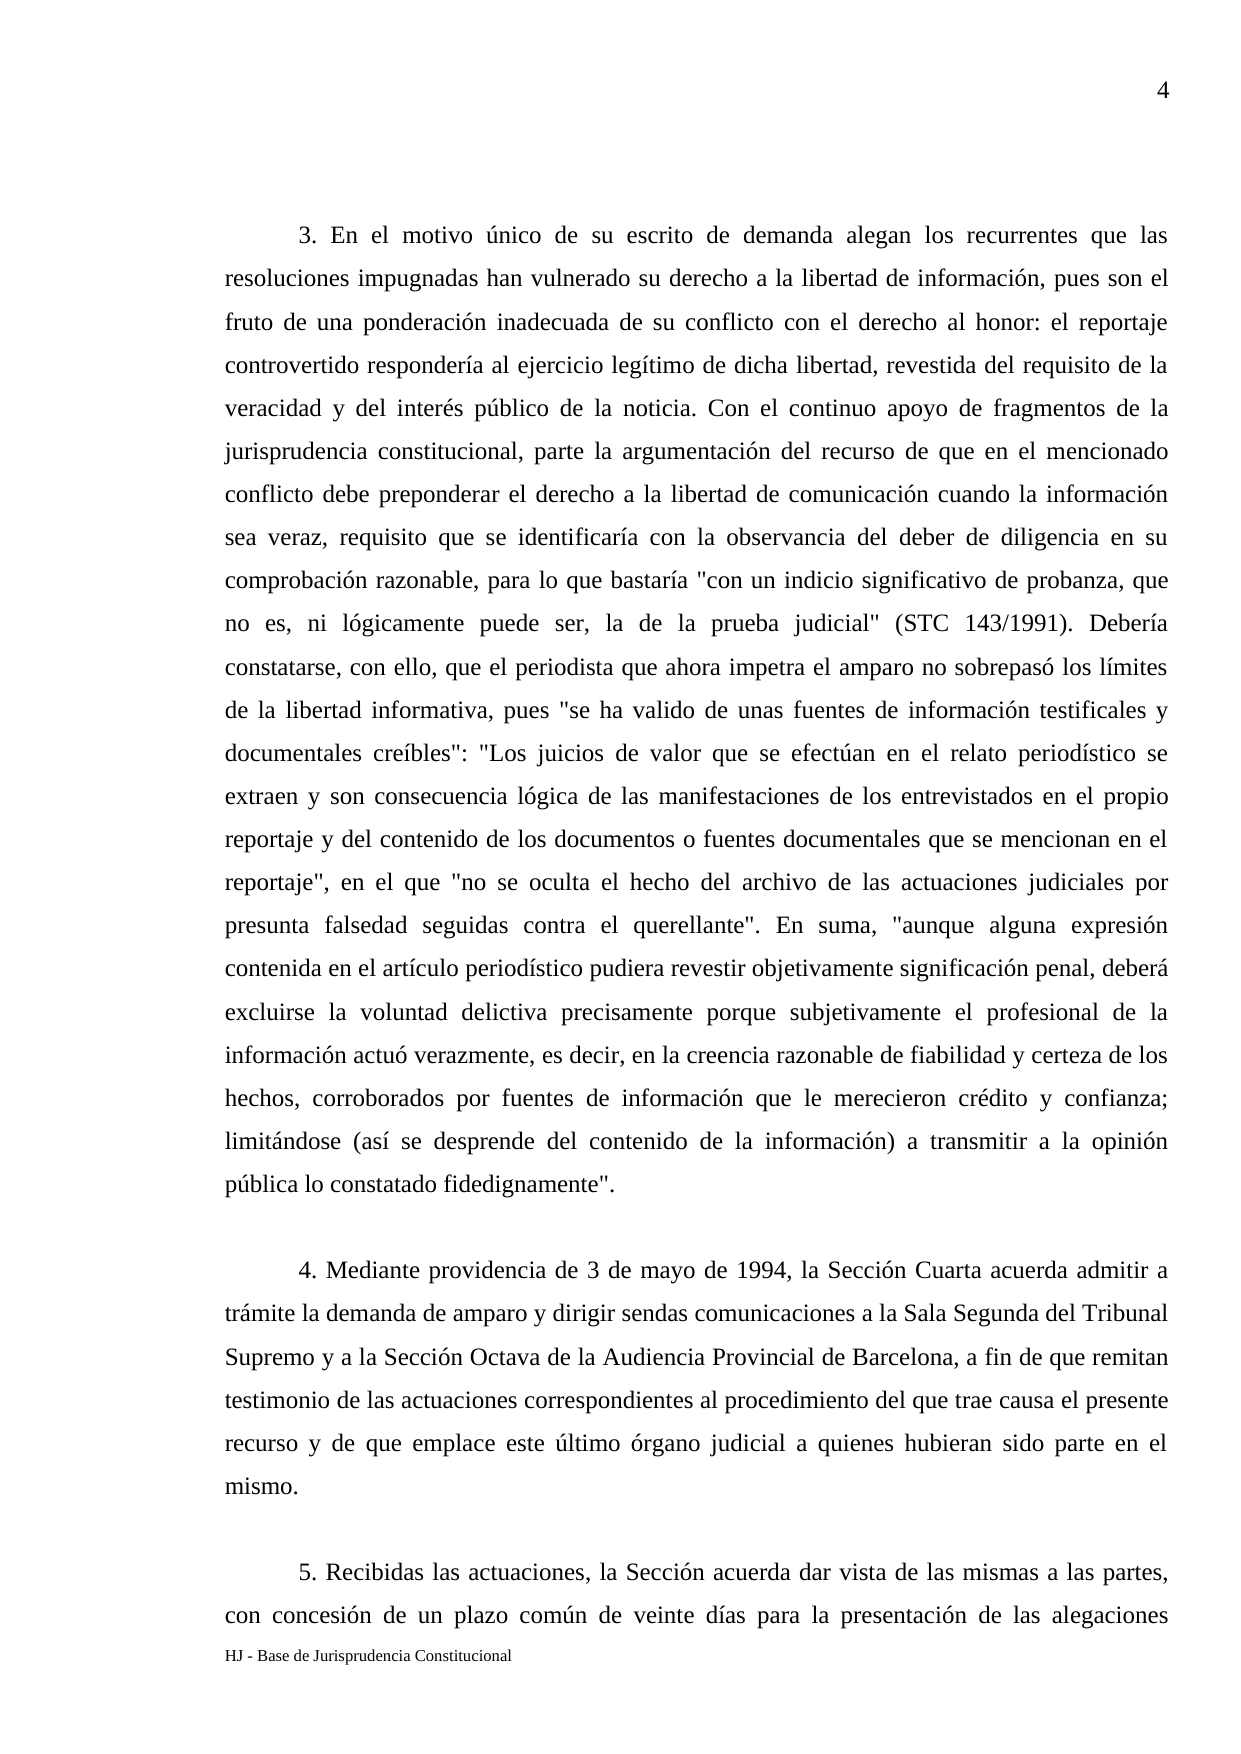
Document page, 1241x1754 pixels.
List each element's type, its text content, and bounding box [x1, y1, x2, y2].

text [224, 1557, 1169, 1629]
text 4. Mediante providencia de 3 de mayo de 1994, la Sección Cuarta acuerda admitir a trámite la demanda de amparo y dirigir sendas comunicaciones a la Sala Segunda del Tribunal Supremo y a la Sección Octava de la Audiencia Provincial de Barcelona, a fin de que remitan testimonio de las actuaciones correspondientes al procedimiento del que trae causa el presente recurso y de que emplace este último órgano judicial a quienes hubieran sido parte en el mismo. [224, 1255, 1169, 1500]
text 3. En el motivo único de su escrito de demanda alegan los recurrentes que las resoluciones impugnadas han vulnerado su derecho a la libertad de información, pues son el fruto de una ponderación inadecuada de su conflicto con el derecho al honor: el reportaje controvertido respondería al ejercicio legítimo de dicha libertad, revestida del requisito de la veracidad y del interés público de la noticia. Con el continuo apoyo de fragmentos de la jurisprudencia constitucional, parte la argumentación del recurso de que en el mencionado conflicto debe preponderar el derecho a la libertad de comunicación cuando la información sea veraz, requisito que se identificaría con la observancia del deber de diligencia en su comprobación razonable, para lo que bastaría "con un indicio significativo de probanza, que no es, ni lógicamente puede ser, la de la prueba judicial" (STC 143/1991). Debería constatarse, con ello, que el periodista que ahora impetra el amparo no sobrepasó los límites de la libertad informativa, pues "se ha valido de unas fuentes de información testificales y documentales creíbles": "Los juicios de valor que se efectúan en el relato periodístico se extraen y son consecuencia lógica de las manifestaciones de los entrevistados en el propio reportaje y del contenido de los documentos o fuentes documentales que se mencionan en el reportaje", en el que "no se oculta el hecho del archivo de las actuaciones judiciales por presunta falsedad seguidas contra el querellante". En suma, "aunque alguna expresión contenida en el artículo periodístico pudiera revestir objetivamente significación penal, deberá excluirse la voluntad delictiva precisamente porque subjetivamente el profesional de la información actuó verazmente, es decir, en la creencia razonable de fiabilidad y certeza de los hechos, corroborados por fuentes de información que le merecieron crédito y confianza; limitándose (así se desprende del contenido de la información) a transmitir a la opinión pública lo constatado fidedignamente". [224, 220, 1169, 1198]
